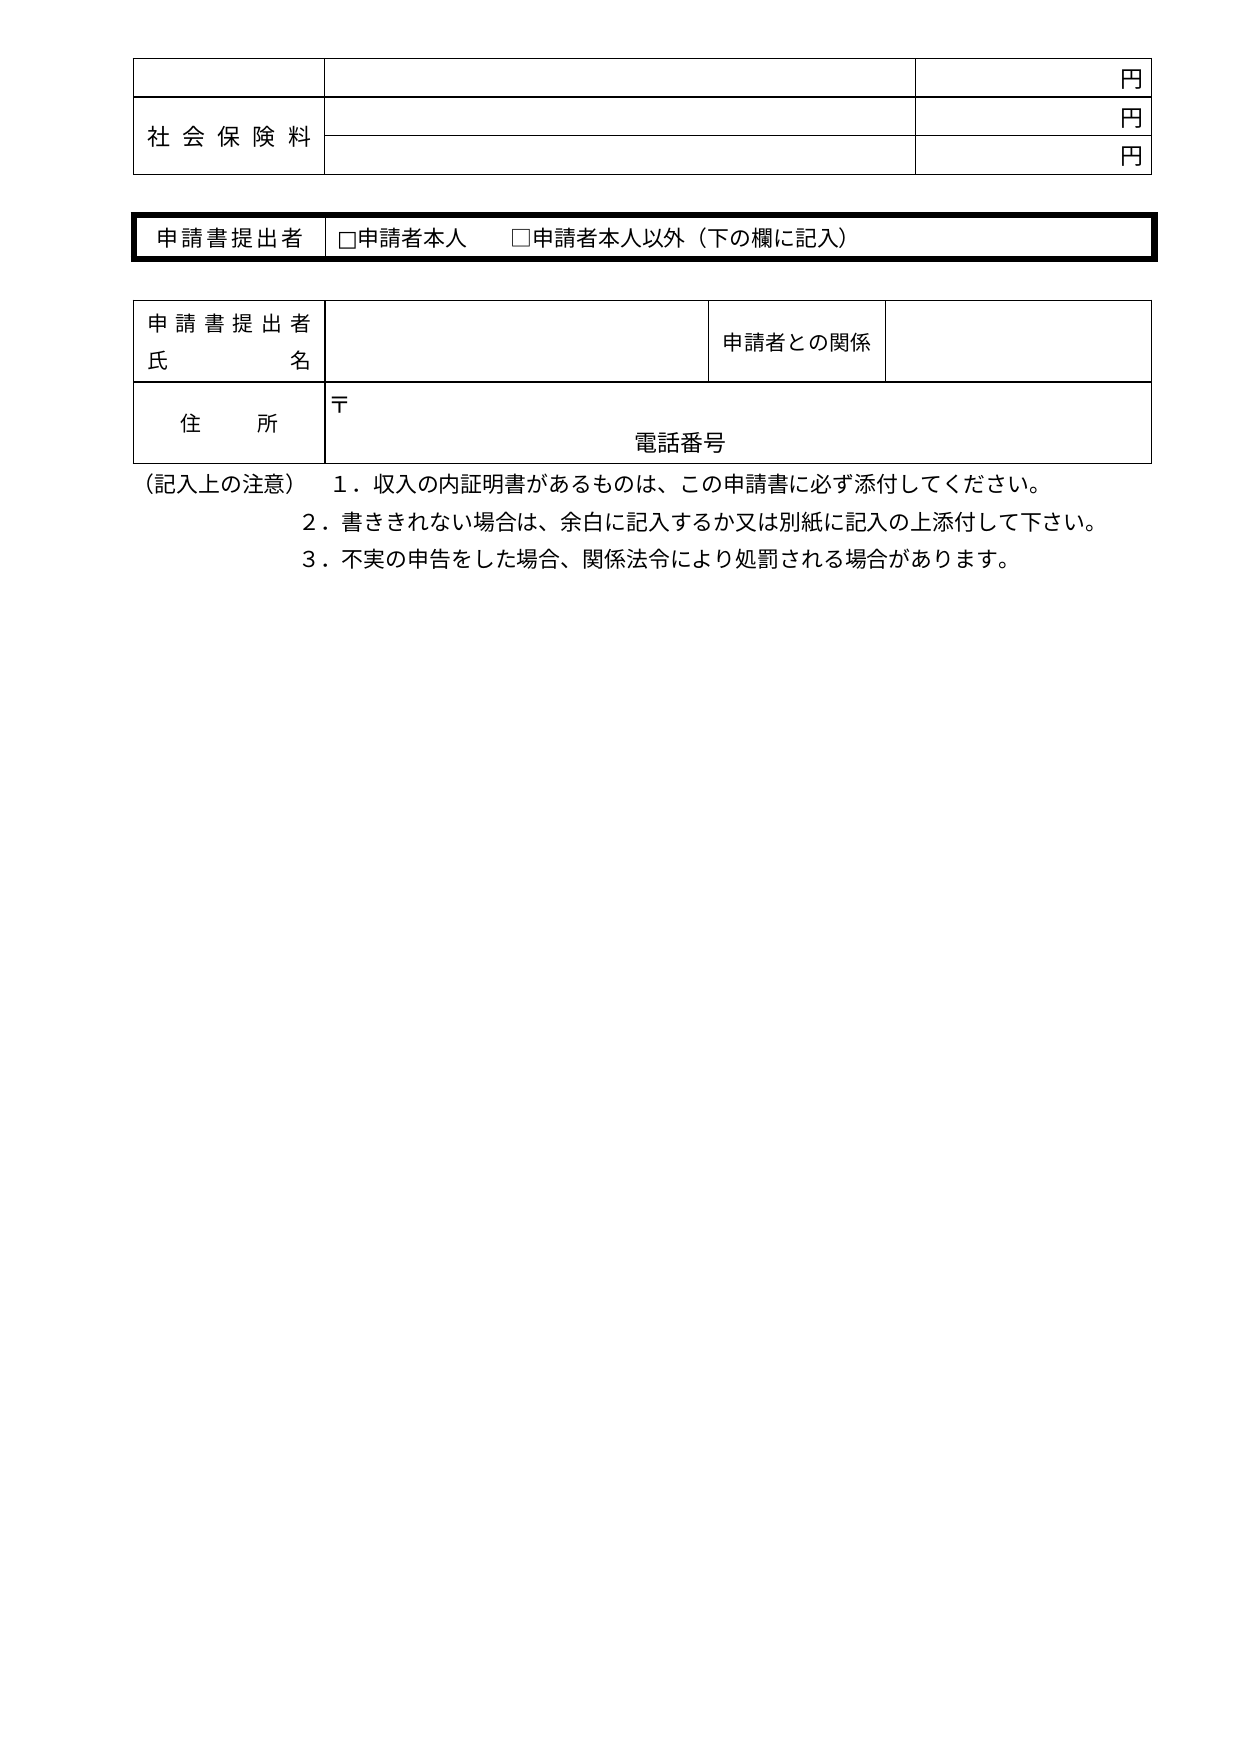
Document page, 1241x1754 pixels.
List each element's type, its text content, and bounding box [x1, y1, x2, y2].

table_cell 住所 [134, 383, 324, 463]
table_header 申請者との関係 [709, 301, 885, 381]
table_header 申請書提出者 [137, 218, 325, 256]
table_cell [325, 98, 915, 135]
table_header [326, 301, 708, 381]
text （記入上の注意） １．収入の内証明書があるものは、この申請書に必ず添付してください。 [89, 464, 1152, 502]
table_cell 円 [916, 98, 1151, 135]
text ３．不実の申告をした場合、関係法令により処罰される場合があります。 [254, 539, 1152, 577]
table_cell 〒 電話番号 [326, 383, 1151, 463]
table_header 申請書提出者 氏名 [134, 301, 324, 381]
table_cell [325, 136, 915, 173]
table_cell 円 [916, 136, 1151, 173]
table_cell [325, 59, 915, 96]
table_cell 社会保険料 [134, 98, 324, 173]
table_cell 租税 [134, 59, 324, 96]
table_cell 円 [916, 59, 1151, 96]
table_header □申請者本人 □申請者本人以外（下の欄に記入） [326, 218, 1151, 256]
text ２．書ききれない場合は、余白に記入するか又は別紙に記入の上添付して下さい。 [254, 502, 1152, 539]
table_header [886, 301, 1151, 381]
